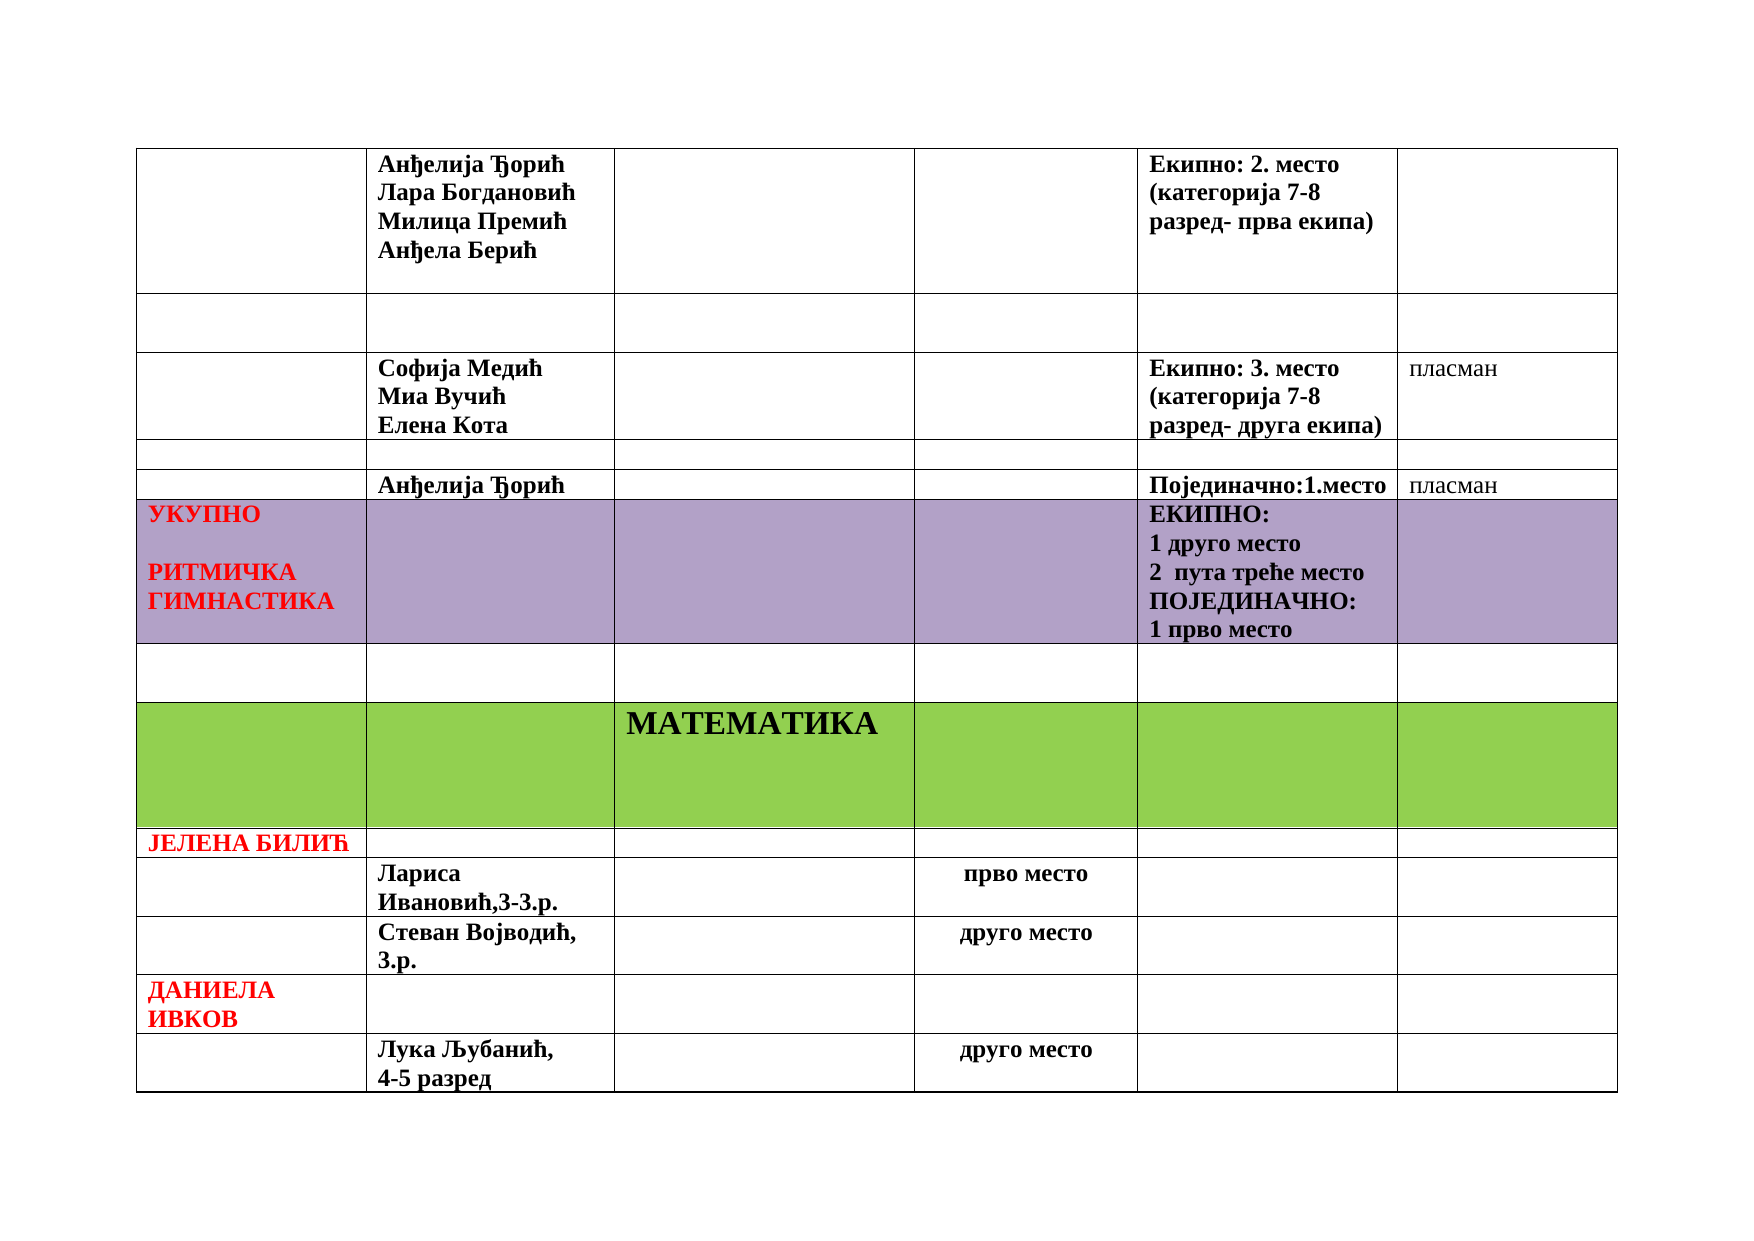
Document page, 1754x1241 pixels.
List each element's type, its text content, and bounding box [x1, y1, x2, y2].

table_cell [915, 829, 1137, 857]
table_cell [615, 353, 914, 439]
table_cell [367, 703, 614, 827]
table_cell Екипно: 3. место (категорија 7-8 разред- друга екипа) [1138, 353, 1397, 439]
table_cell [137, 703, 366, 827]
table_cell [1398, 294, 1617, 352]
table_cell [1138, 1034, 1397, 1091]
table_cell друго место [915, 1034, 1137, 1091]
table_cell [615, 1034, 914, 1091]
table_cell [1138, 440, 1397, 469]
table_cell [1138, 294, 1397, 352]
table_cell [137, 440, 366, 469]
table_cell Стеван Војводић, 3.р. [367, 917, 614, 974]
table_cell [615, 858, 914, 916]
table_cell [367, 644, 614, 702]
table_cell [615, 829, 914, 857]
table_cell [615, 149, 914, 292]
table_cell МАТЕМАТИКА [615, 703, 914, 827]
table_cell друго место [915, 917, 1137, 974]
table_cell [615, 500, 914, 643]
table_cell [1398, 440, 1617, 469]
table_cell [1138, 829, 1397, 857]
table_cell [137, 149, 366, 292]
table_cell [1138, 975, 1397, 1033]
table_cell [615, 440, 914, 469]
table_cell [915, 149, 1137, 292]
table_cell [915, 975, 1137, 1033]
table_cell ЕКИПНО: 1 друго место 2 пута треће место ПОЈЕДИНАЧНО: 1 прво место [1138, 500, 1397, 643]
table_cell [1398, 917, 1617, 974]
table_cell [915, 440, 1137, 469]
table_cell Анђелија Ђорић [367, 470, 614, 498]
table_cell [367, 500, 614, 643]
table_cell Анђелија Ђорић Лара Богдановић Милица Премић Анђела Берић [367, 149, 614, 292]
table_cell [615, 644, 914, 702]
table_cell [367, 829, 614, 857]
table_cell Лариса Ивановић,3-3.р. [367, 858, 614, 916]
table_cell [367, 294, 614, 352]
table_cell прво место [915, 858, 1137, 916]
table_cell [137, 294, 366, 352]
table_cell [137, 353, 366, 439]
table_cell ЈЕЛЕНА БИЛИЋ [137, 829, 366, 857]
table_cell [1398, 703, 1617, 827]
table_cell [915, 294, 1137, 352]
table_cell [137, 470, 366, 498]
table_cell [915, 500, 1137, 643]
table_cell [615, 975, 914, 1033]
table_cell Појединачно:1.место [1138, 470, 1397, 498]
table_cell [1138, 644, 1397, 702]
table_cell [615, 470, 914, 498]
table_cell [1398, 149, 1617, 292]
table_cell [915, 644, 1137, 702]
table_cell [615, 917, 914, 974]
table_cell [1398, 975, 1617, 1033]
table_cell пласман [1398, 470, 1617, 498]
table_cell [367, 440, 614, 469]
table_cell [137, 858, 366, 916]
table_cell [1398, 644, 1617, 702]
table_cell [915, 470, 1137, 498]
table_cell УКУПНО РИТМИЧКА ГИМНАСТИКА [137, 500, 366, 643]
table_cell Екипно: 2. место (категорија 7-8 разред- прва екипа) [1138, 149, 1397, 292]
table_cell [137, 917, 366, 974]
table_cell [1138, 703, 1397, 827]
table_cell Софија Медић Миа Вучић Елена Кота [367, 353, 614, 439]
table_cell [1398, 829, 1617, 857]
table_cell [1398, 858, 1617, 916]
table_cell [615, 294, 914, 352]
table_cell [137, 644, 366, 702]
table_cell [367, 975, 614, 1033]
table_cell пласман [1398, 353, 1617, 439]
table_cell [915, 703, 1137, 827]
table_cell [137, 1034, 366, 1091]
table_cell [1398, 500, 1617, 643]
table_cell [1138, 858, 1397, 916]
table_cell [1138, 917, 1397, 974]
table_cell [1398, 1034, 1617, 1091]
table_cell ДАНИЕЛА ИВКОВ [137, 975, 366, 1033]
table_cell [915, 353, 1137, 439]
table_cell Лука Љубанић, 4-5 разред [367, 1034, 614, 1091]
